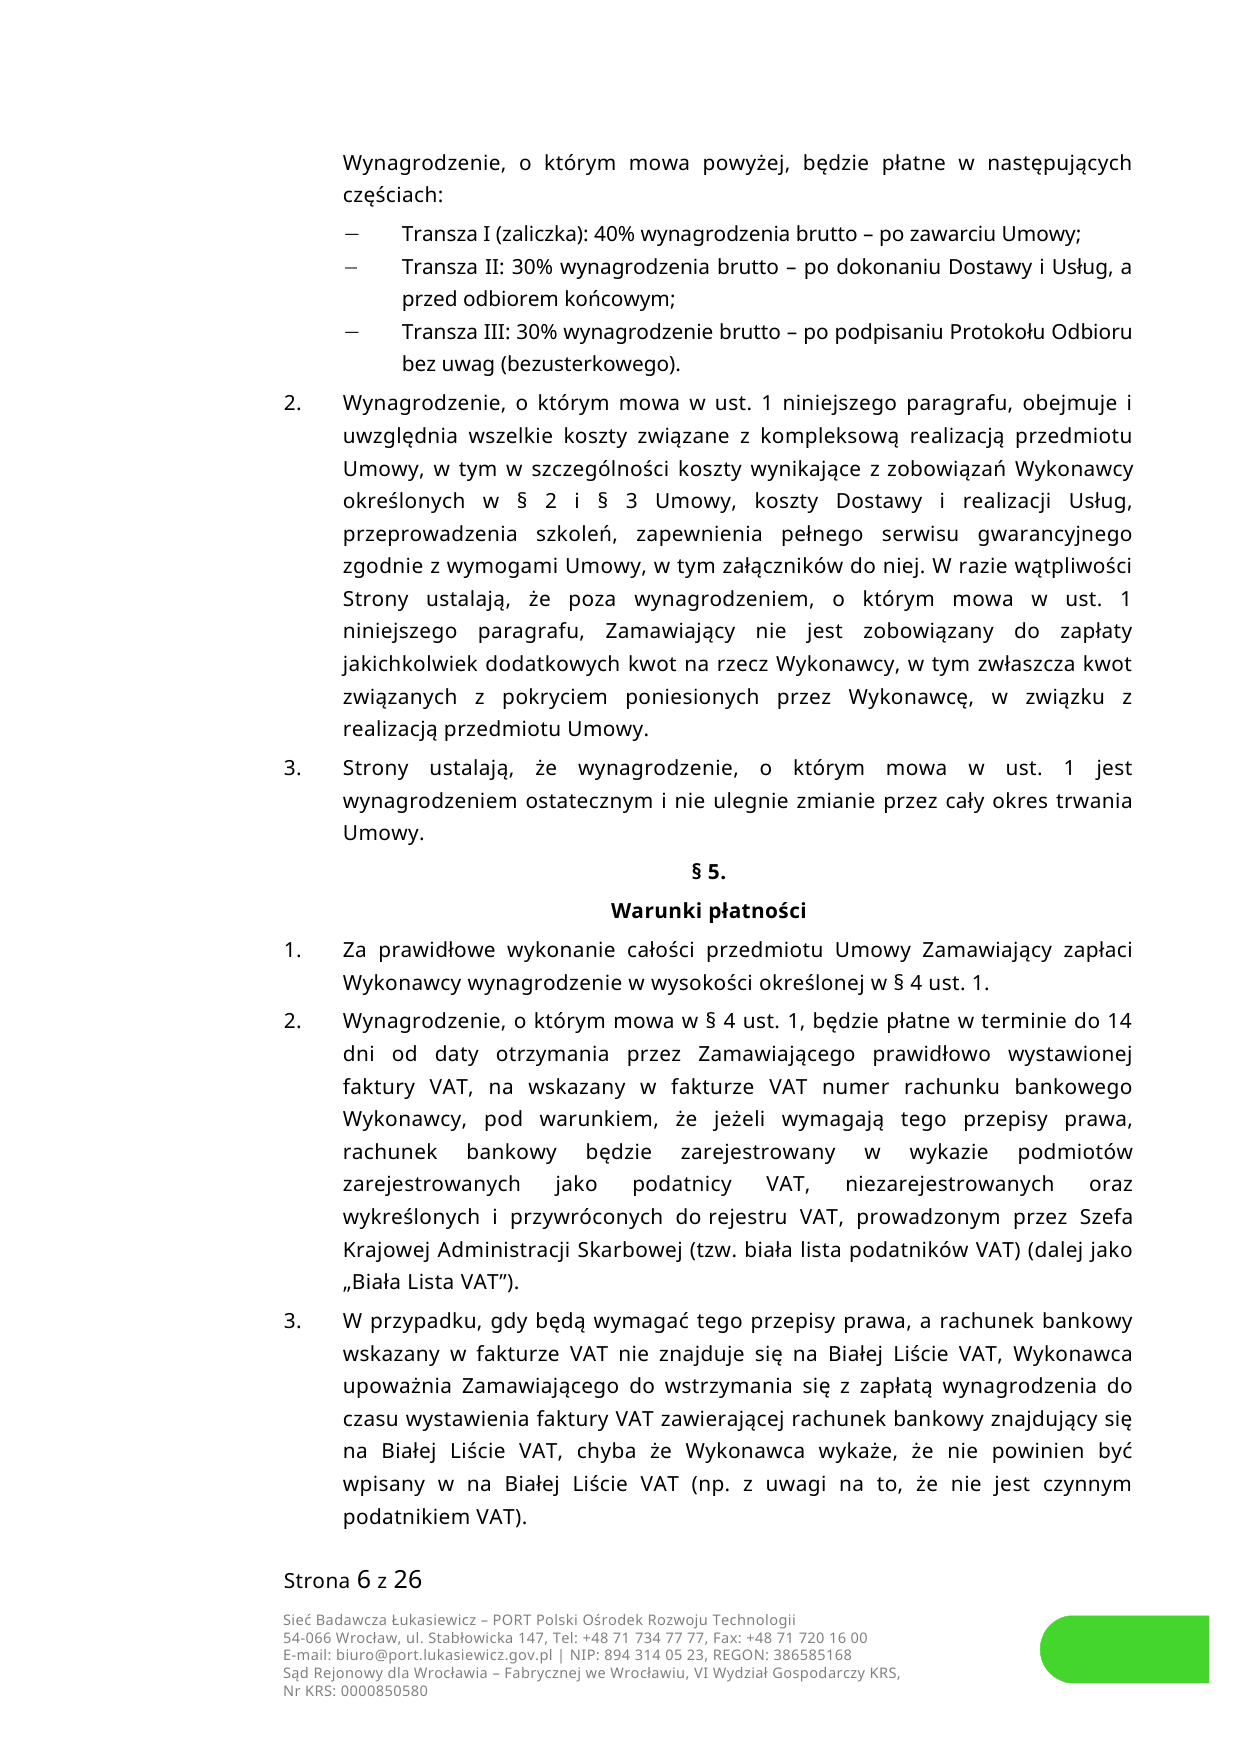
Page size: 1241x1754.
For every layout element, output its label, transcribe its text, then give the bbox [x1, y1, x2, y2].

list Transza I (zaliczka): 40% wynagrodzenia brutto – po zawarciu Umowy; [343, 219, 1134, 248]
list Za prawidłowe wykonanie całości przedmiotu Umowy Zamawiający zapłaci Wykonawcy wynagrodzenie w wysokości określonej w § 4 ust. 1. [283, 935, 1134, 996]
list Transza II: 30% wynagrodzenia brutto – po dokonaniu Dostawy i Usług, a przed odbiorem końcowym; [343, 252, 1134, 313]
list Wynagrodzenie, o którym mowa w ust. 1 niniejszego paragrafu, obejmuje i uwzględnia wszelkie koszty związane z kompleksową realizacją przedmiotu Umowy, w tym w szczególności koszty wynikające z zobowiązań Wykonawcy określonych w § 2 i § 3 Umowy, koszty Dostawy i realizacji Usług, przeprowadzenia szkoleń, zapewnienia pełnego serwisu gwarancyjnego zgodnie z wymogami Umowy, w tym załączników do niej. W razie wątpliwości Strony ustalają, że poza wynagrodzeniem, o którym mowa w ust. 1 niniejszego paragrafu, Zamawiający nie jest zobowiązany do zapłaty jakichkolwiek dodatkowych kwot na rzecz Wykonawcy, w tym zwłaszcza kwot związanych z pokryciem poniesionych przez Wykonawcę, w związku z realizacją przedmiotu Umowy. [283, 388, 1134, 743]
list Wynagrodzenie, o którym mowa w § 4 ust. 1, będzie płatne w terminie do 14 dni od daty otrzymania przez Zamawiającego prawidłowo wystawionej faktury VAT, na wskazany w fakturze VAT numer rachunku bankowego Wykonawcy, pod warunkiem, że jeżeli wymagają tego przepisy prawa, rachunek bankowy będzie zarejestrowany w wykazie podmiotów zarejestrowanych jako podatnicy VAT, niezarejestrowanych oraz wykreślonych i przywróconych do rejestru VAT, prowadzonym przez Szefa Krajowej Administracji Skarbowej (tzw. biała lista podatników VAT) (dalej jako „Biała Lista VAT”). [283, 1007, 1134, 1296]
list W przypadku, gdy będą wymagać tego przepisy prawa, a rachunek bankowy wskazany w fakturze VAT nie znajduje się na Białej Liście VAT, Wykonawca upoważnia Zamawiającego do wstrzymania się z zapłatą wynagrodzenia do czasu wystawienia faktury VAT zawierającej rachunek bankowy znajdujący się na Białej Liście VAT, chyba że Wykonawca wykaże, że nie powinien być wpisany w na Białej Liście VAT (np. z uwagi na to, że nie jest czynnym podatnikiem VAT). [283, 1306, 1134, 1530]
text § 5. [283, 857, 1134, 886]
list Strony ustalają, że wynagrodzenie, o którym mowa w ust. 1 jest wynagrodzeniem ostatecznym i nie ulegnie zmianie przez cały okres trwania Umowy. [283, 753, 1134, 847]
list Transza III: 30% wynagrodzenie brutto – po podpisaniu Protokołu Odbioru bez uwag (bezusterkowego). [343, 317, 1134, 378]
picture [1036, 1611, 1239, 1752]
text Wynagrodzenie, o którym mowa powyżej, będzie płatne w następujących częściach: [343, 148, 1134, 209]
text Warunki płatności [283, 896, 1134, 925]
